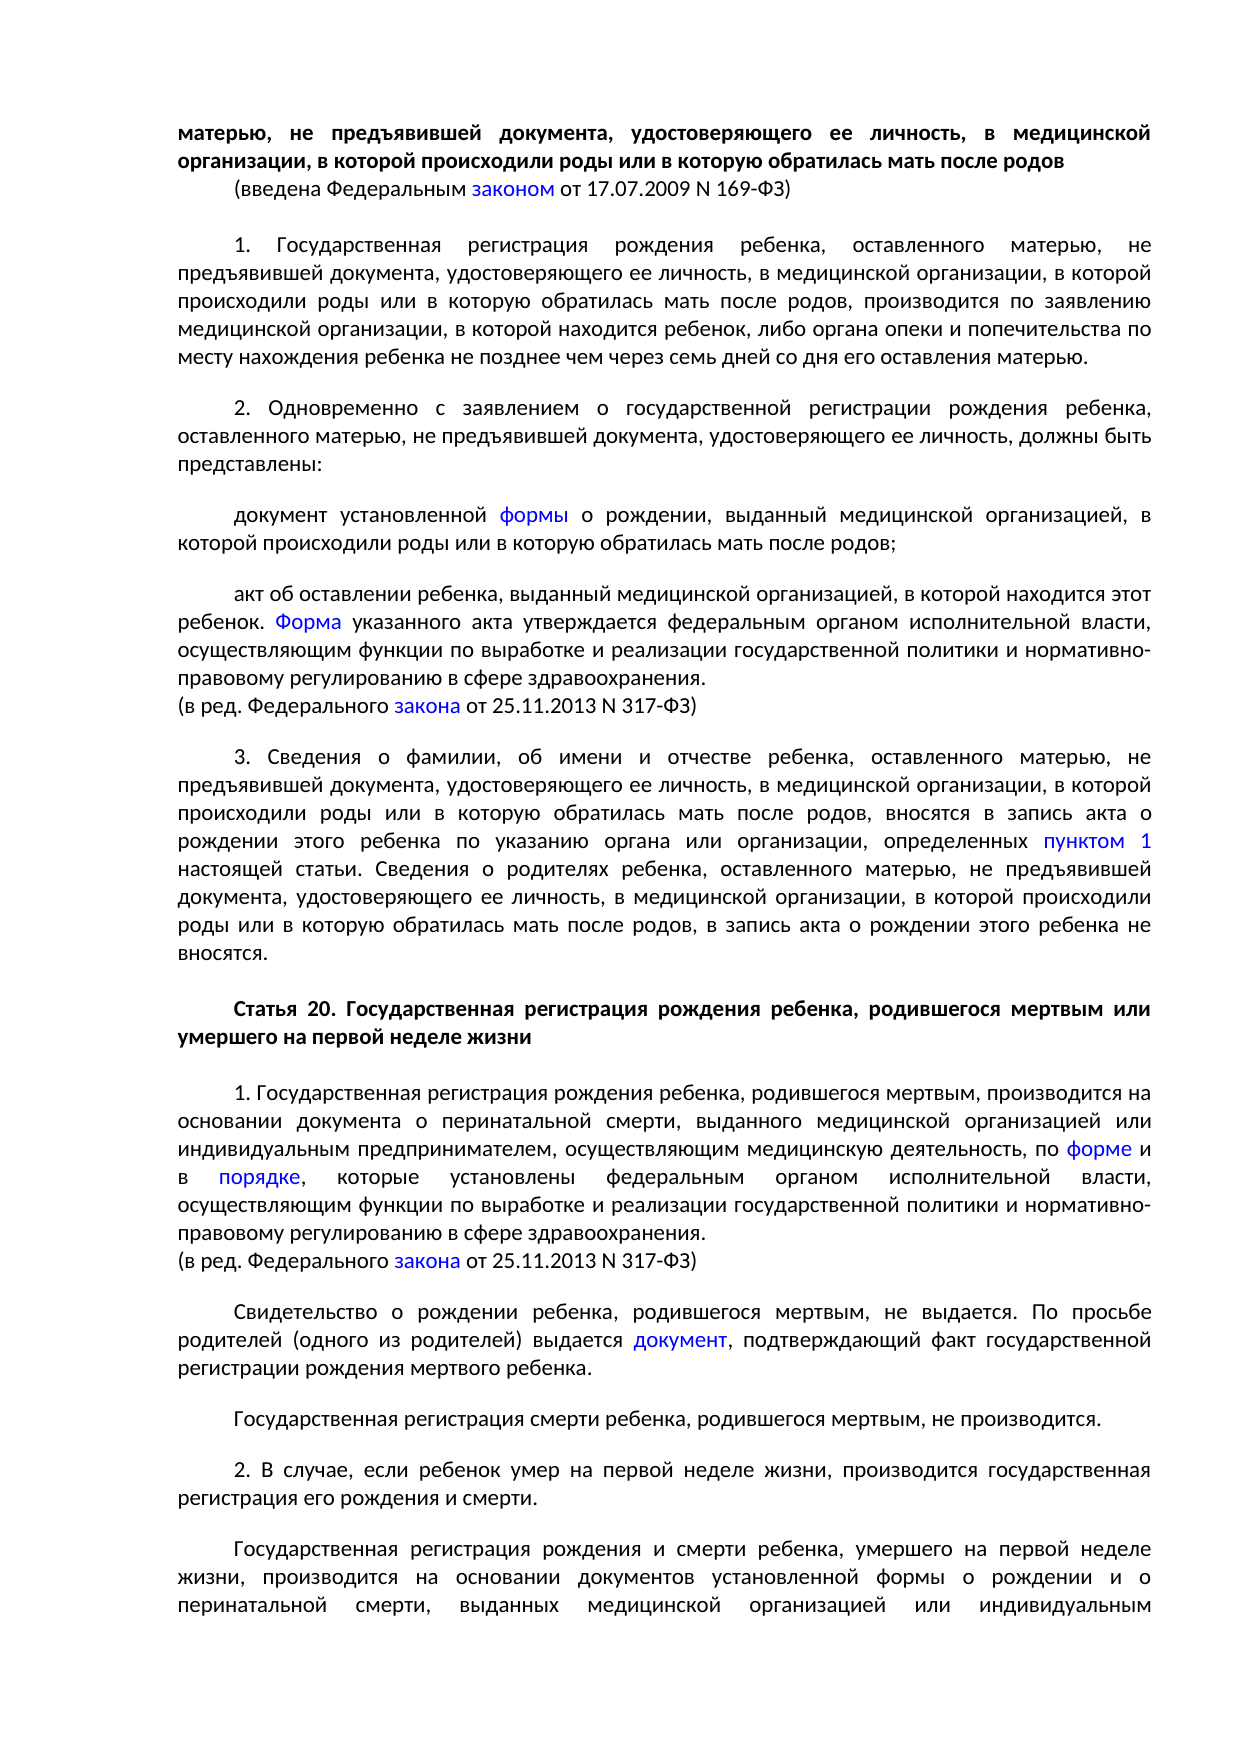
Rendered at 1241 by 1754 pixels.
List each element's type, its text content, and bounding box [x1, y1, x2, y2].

text Государственная регистрация смерти ребенка, родившегося мертвым, не производится. [177, 1404, 1152, 1432]
text (в ред. Федерального закона от 25.11.2013 N 317-ФЗ) [177, 1247, 1152, 1274]
text Свидетельство о рождении ребенка, родившегося мертвым, не выдается. По просьбе родителей (одного из родителей) выдается документ, подтверждающий факт государственной регистрации рождения мертвого ребенка. [177, 1297, 1152, 1382]
text 2. Одновременно с заявлением о государственной регистрации рождения ребенка, оставленного матерью, не предъявившей документа, удостоверяющего ее личность, должны быть представлены: [177, 393, 1152, 477]
text акт об оставлении ребенка, выданный медицинской организацией, в которой находится этот ребенок. Форма указанного акта утверждается федеральным органом исполнительной власти, осуществляющим функции по выработке и реализации государственной политики и нормативно-правовому регулированию в сфере здравоохранения. [177, 579, 1152, 691]
text 1. Государственная регистрация рождения ребенка, оставленного матерью, не предъявившей документа, удостоверяющего ее личность, в медицинской организации, в которой происходили роды или в которую обратилась мать после родов, производится по заявлению медицинской организации, в которой находится ребенок, либо органа опеки и попечительства по месту нахождения ребенка не позднее чем через семь дней со дня его оставления матерью. [177, 230, 1152, 370]
text 1. Государственная регистрация рождения ребенка, родившегося мертвым, производится на основании документа о перинатальной смерти, выданного медицинской организацией или индивидуальным предпринимателем, осуществляющим медицинскую деятельность, по форме и в порядке, которые установлены федеральным органом исполнительной власти, осуществляющим функции по выработке и реализации государственной политики и нормативно-правовому регулированию в сфере здравоохранения. [177, 1078, 1152, 1247]
text 3. Сведения о фамилии, об имени и отчестве ребенка, оставленного матерью, не предъявившей документа, удостоверяющего ее личность, в медицинской организации, в которой происходили роды или в которую обратилась мать после родов, вносятся в запись акта о рождении этого ребенка по указанию органа или организации, определенных пунктом 1 настоящей статьи. Сведения о родителях ребенка, оставленного матерью, не предъявившей документа, удостоверяющего ее личность, в медицинской организации, в которой происходили роды или в которую обратилась мать после родов, в запись акта о рождении этого ребенка не вносятся. [177, 742, 1152, 966]
text 2. В случае, если ребенок умер на первой неделе жизни, производится государственная регистрация его рождения и смерти. [177, 1455, 1152, 1511]
text (введена Федеральным законом от 17.07.2009 N 169-ФЗ) [177, 174, 1152, 202]
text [177, 1534, 1152, 1618]
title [177, 118, 1152, 174]
title Статья 20. Государственная регистрация рождения ребенка, родившегося мертвым или умершего на первой неделе жизни [177, 994, 1152, 1050]
text (в ред. Федерального закона от 25.11.2013 N 317-ФЗ) [177, 691, 1152, 719]
text документ установленной формы о рождении, выданный медицинской организацией, в которой происходили роды или в которую обратилась мать после родов; [177, 500, 1152, 556]
